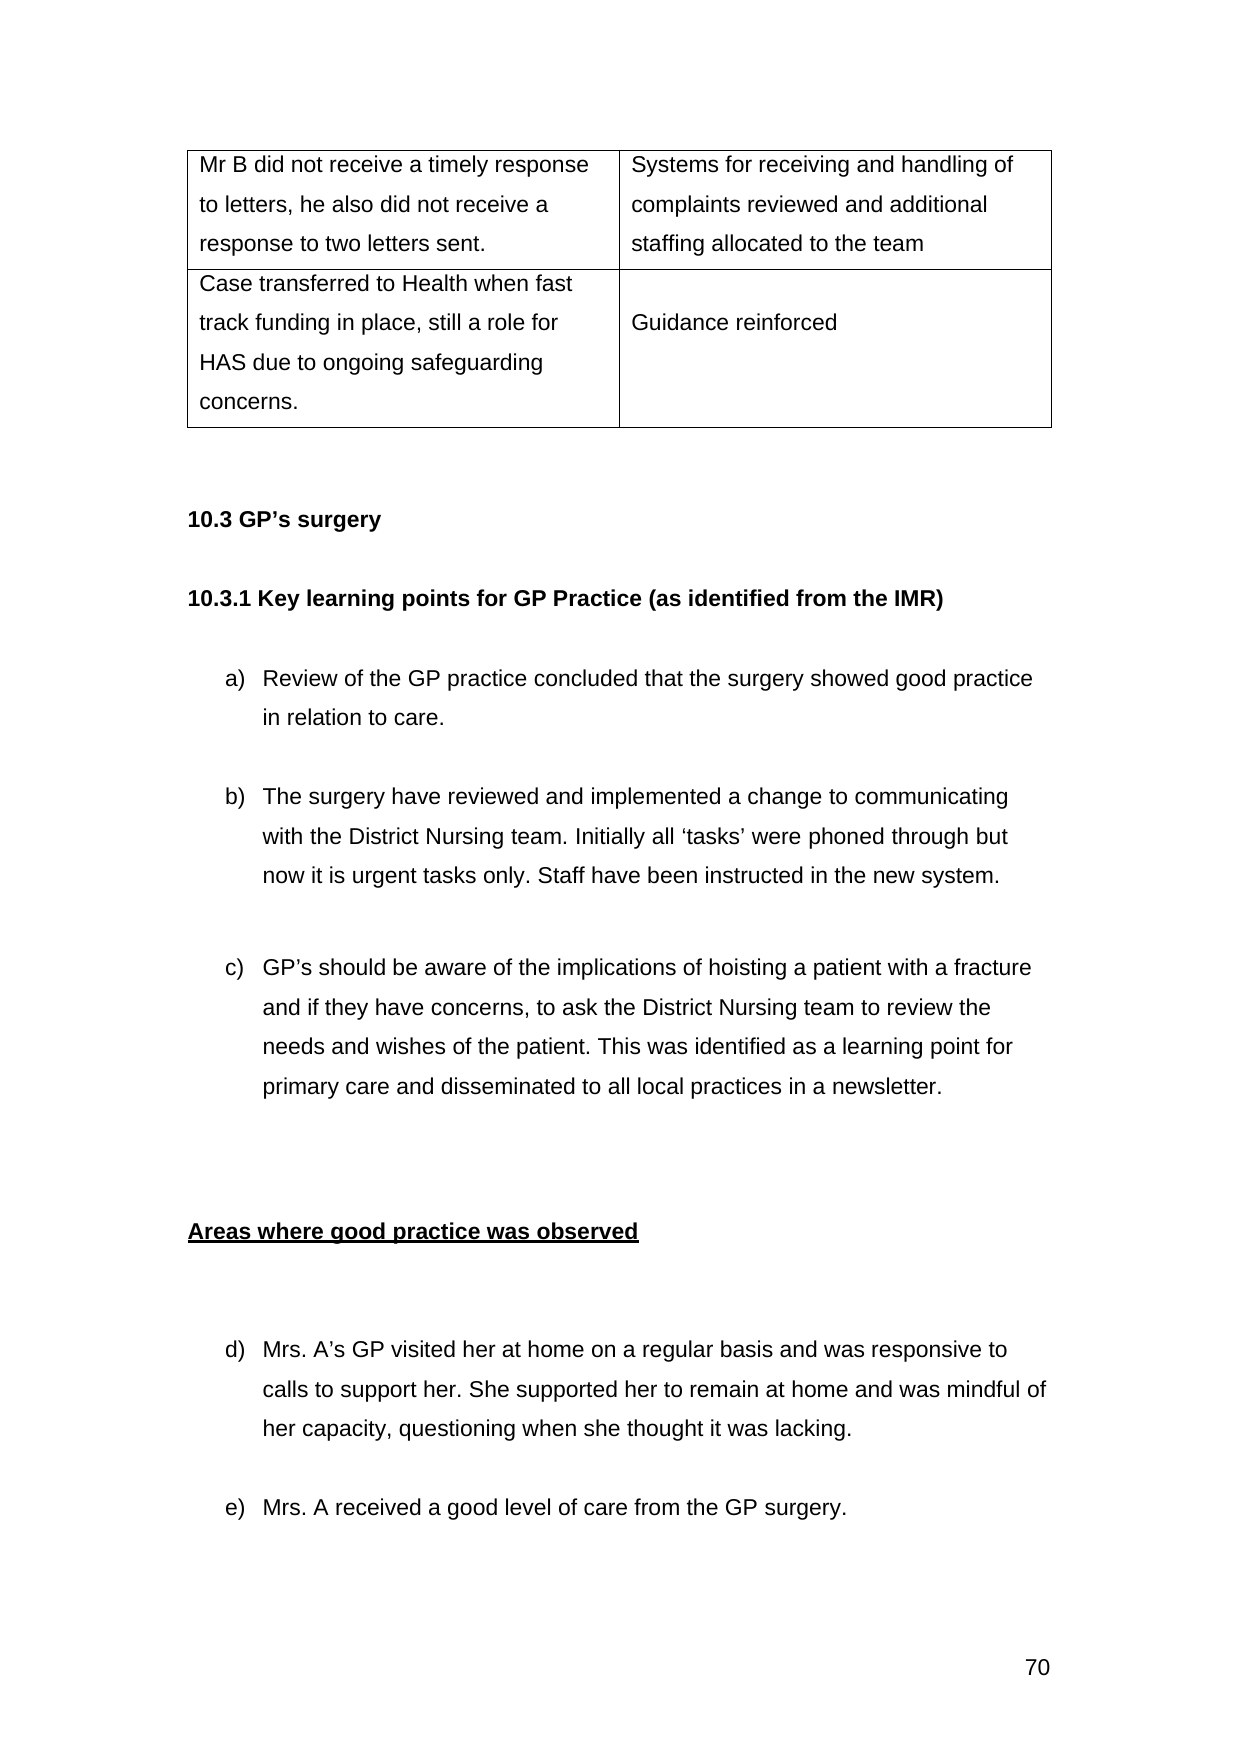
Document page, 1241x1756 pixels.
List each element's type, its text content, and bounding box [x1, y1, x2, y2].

list Mrs. A received a good level of care from the GP surgery. [225, 1494, 1076, 1521]
list The surgery have reviewed and implemented a change to communicating with the District Nursing team. Initially all ‘tasks’ were phoned through but now it is urgent tasks only. Staff have been instructed in the new system. [225, 783, 1009, 888]
table_cell Guidance reinforced [620, 270, 1051, 427]
table_header Mr B did not receive a timely response to letters, he also did not receive a response to two letters sent. [188, 151, 619, 269]
subtitle 10.3.1 Key learning points for GP Practice (as identified from the IMR) [187, 585, 1076, 612]
list Mrs. A’s GP visited her at home on a regular basis and was responsive to calls to support her. She supported her to remain at home and was mindful of her capacity, questioning when she thought it was lacking. [225, 1336, 1047, 1442]
subtitle Areas where good practice was observed [187, 1218, 1076, 1244]
subtitle GP’s surgery [187, 506, 1076, 533]
table_cell Case transferred to Health when fast track funding in place, still a role for HAS due to ongoing safeguarding concerns. [188, 270, 619, 427]
table_header Systems for receiving and handling of complaints reviewed and additional staffing allocated to the team [620, 151, 1051, 269]
list GP’s should be aware of the implications of hoisting a patient with a fracture and if they have concerns, to ask the District Nursing team to review the needs and wishes of the patient. This was identified as a learning point for primary care and disseminated to all local practices in a newsletter. [225, 954, 1033, 1099]
list Review of the GP practice concluded that the surgery showed good practice in relation to care. [225, 665, 1035, 731]
